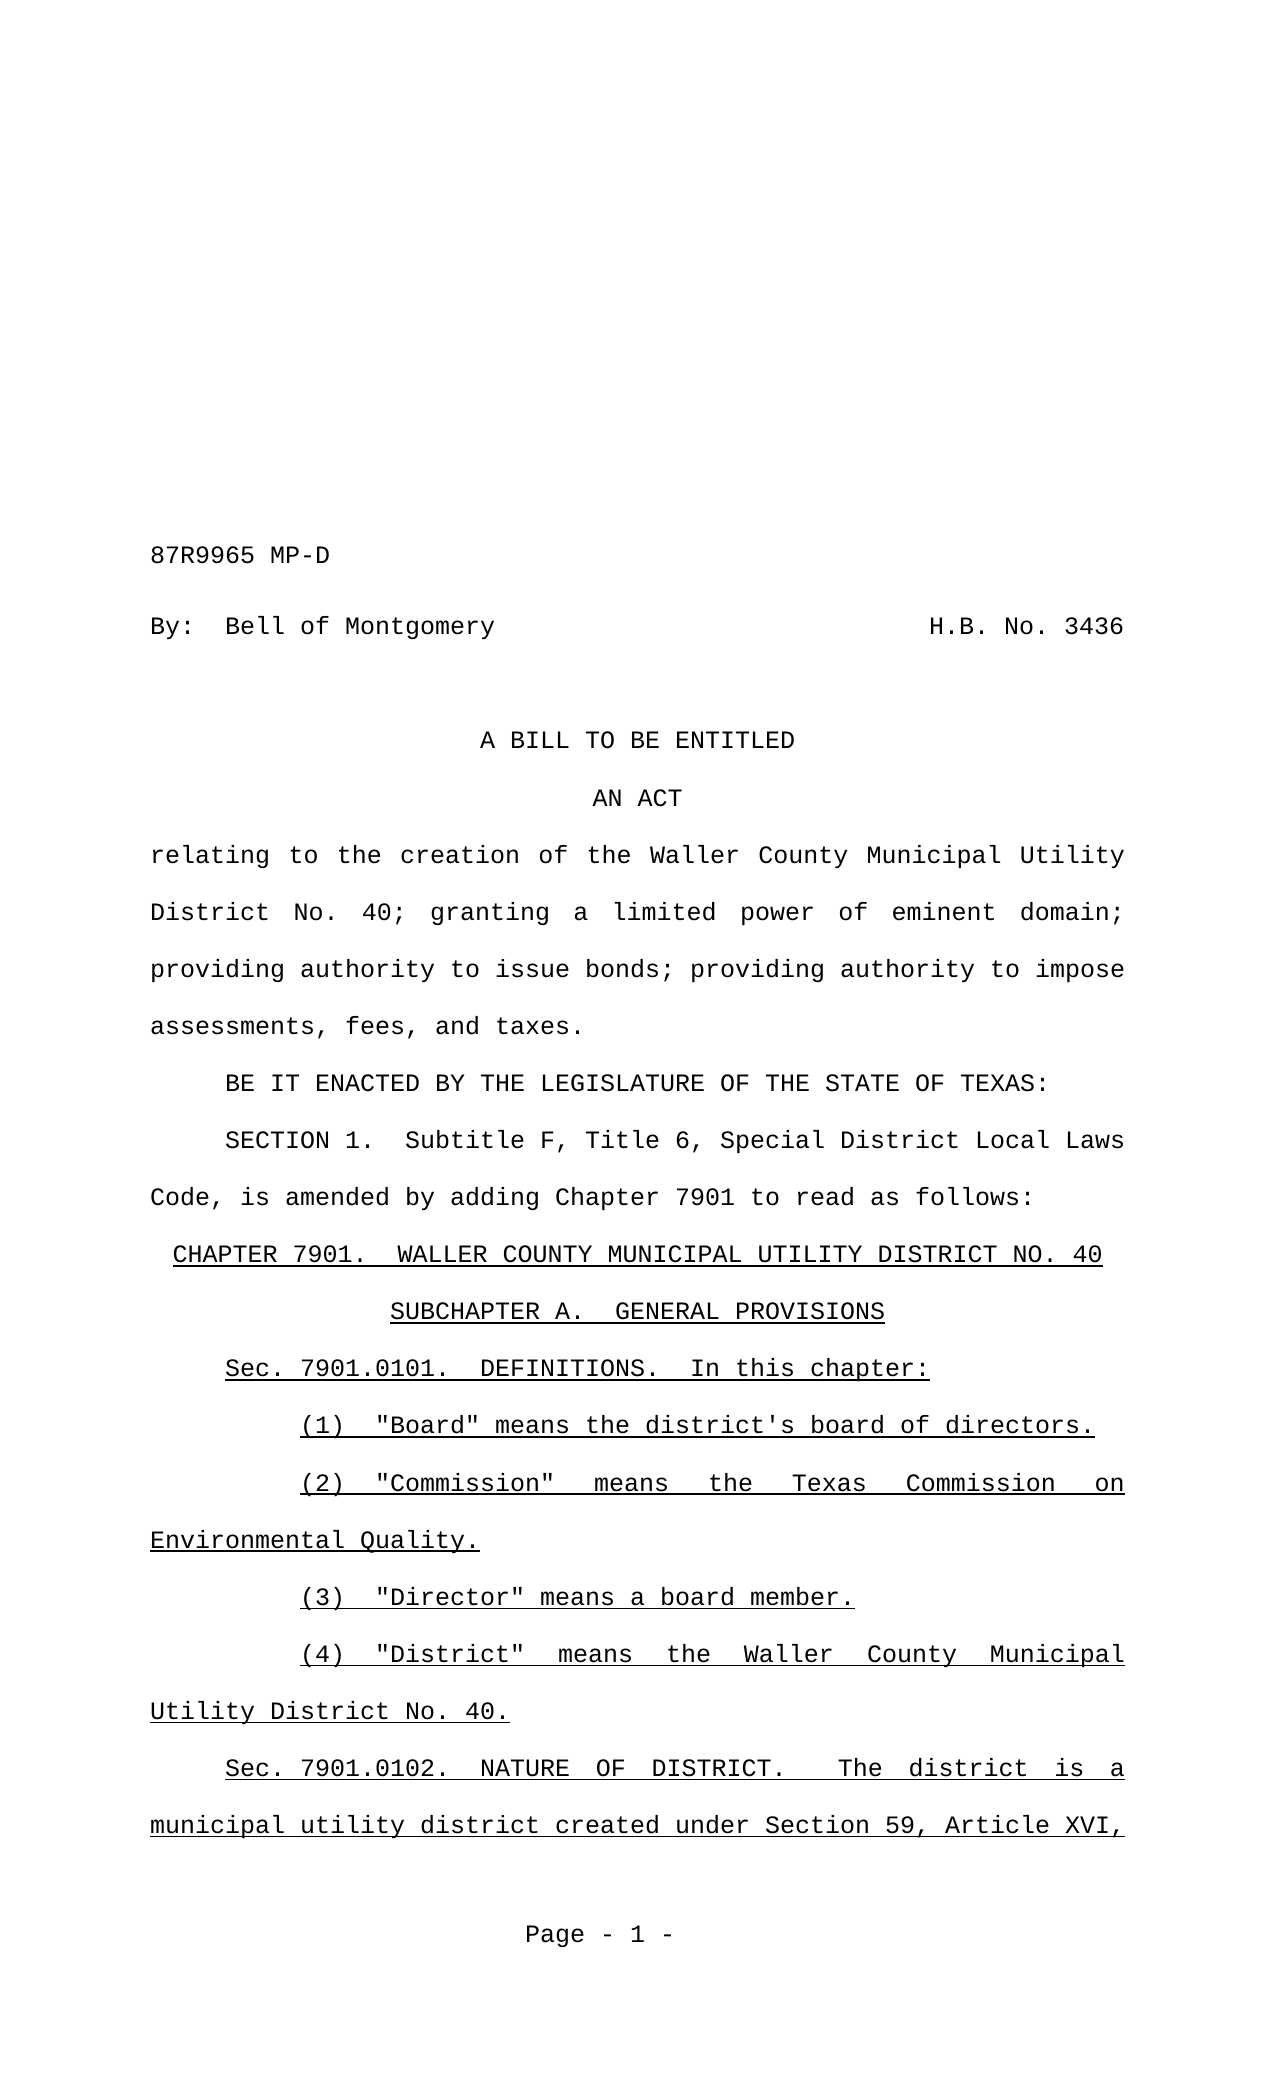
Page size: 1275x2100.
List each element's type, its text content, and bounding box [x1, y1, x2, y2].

text 87R9965 MP-D [150, 542, 1125, 571]
text SUBCHAPTER A. GENERAL PROVISIONS [150, 1299, 1125, 1327]
text A BILL TO BE ENTITLED [150, 728, 1125, 756]
text Sec. 7901.0101. DEFINITIONS. In this chapter: [150, 1356, 1125, 1384]
text (2) "Commission" means the Texas Commission on Environmental Quality. [150, 1470, 1125, 1556]
text BE IT ENACTED BY THE LEGISLATURE OF THE STATE OF TEXAS: [150, 1070, 1125, 1099]
text CHAPTER 7901. WALLER COUNTY MUNICIPAL UTILITY DISTRICT NO. 40 [150, 1242, 1125, 1270]
text By: Bell of Montgomery H.B. No. 3436 [150, 614, 1125, 642]
text SECTION 1. Subtitle F, Title 6, Special District Local Laws Code, is amended by adding Chapter 7901 to read as follows: [150, 1127, 1125, 1213]
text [150, 1755, 1125, 1836]
text (1) "Board" means the district's board of directors. [150, 1413, 1125, 1441]
text AN ACT [150, 785, 1125, 813]
text (4) "District" means the Waller County Municipal Utility District No. 40. [150, 1641, 1125, 1727]
text (3) "Director" means a board member. [150, 1584, 1125, 1613]
text relating to the creation of the Waller County Municipal Utility District No. 40; granting a limited power of eminent domain; providing authority to issue bonds; providing authority to impose assessments, fees, and taxes. [150, 842, 1125, 1042]
